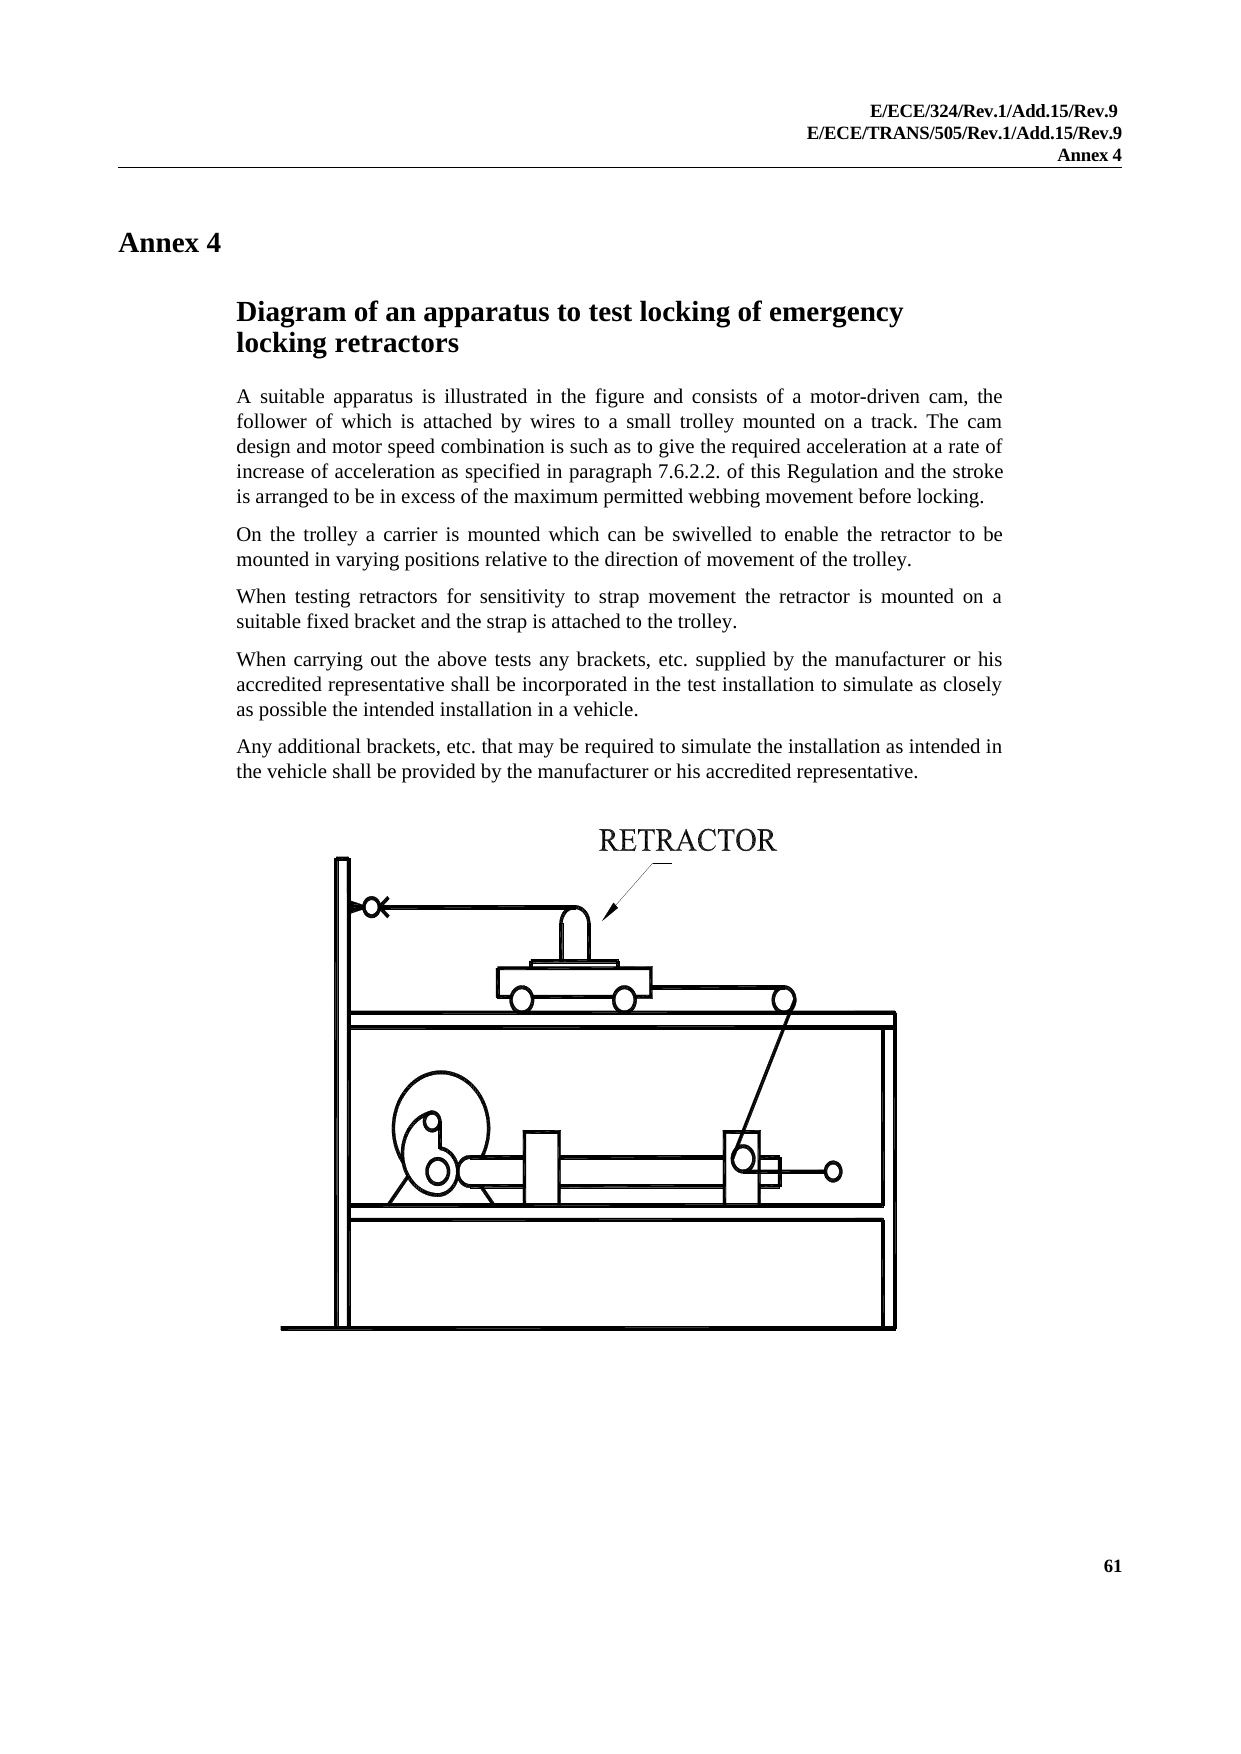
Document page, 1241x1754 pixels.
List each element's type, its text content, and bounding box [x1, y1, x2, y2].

text A suitable apparatus is illustrated in the figure and consists of a motor-driven cam, the follower of which is attached by wires to a small trolley mounted on a track. The cam design and motor speed combination is such as to give the required acceleration at a rate of increase of acceleration as specified in paragraph 7.6.2.2. of this Regulation and the stroke is arranged to be in excess of the maximum permitted webbing movement before locking. [236, 383, 1004, 508]
text When carrying out the above tests any brackets, etc. supplied by the manufacturer or his accredited representative shall be incorporated in the test installation to simulate as closely as possible the intended installation in a vehicle. [236, 646, 1004, 721]
text Annex 4 [118, 227, 1004, 258]
text Any additional brackets, etc. that may be required to simulate the installation as intended in the vehicle shall be provided by the manufacturer or his accredited representative. [236, 733, 1004, 783]
text _ [236, 821, 1004, 1364]
text When testing retractors for sensitivity to strap movement the retractor is mounted on a suitable fixed bracket and the strap is attached to the trolley. [236, 583, 1004, 633]
text Diagram of an apparatus to test locking of emergency locking retractors [118, 296, 1004, 358]
text On the trolley a carrier is mounted which can be swivelled to enable the retractor to be mounted in varying positions relative to the direction of movement of the trolley. [236, 521, 1004, 571]
